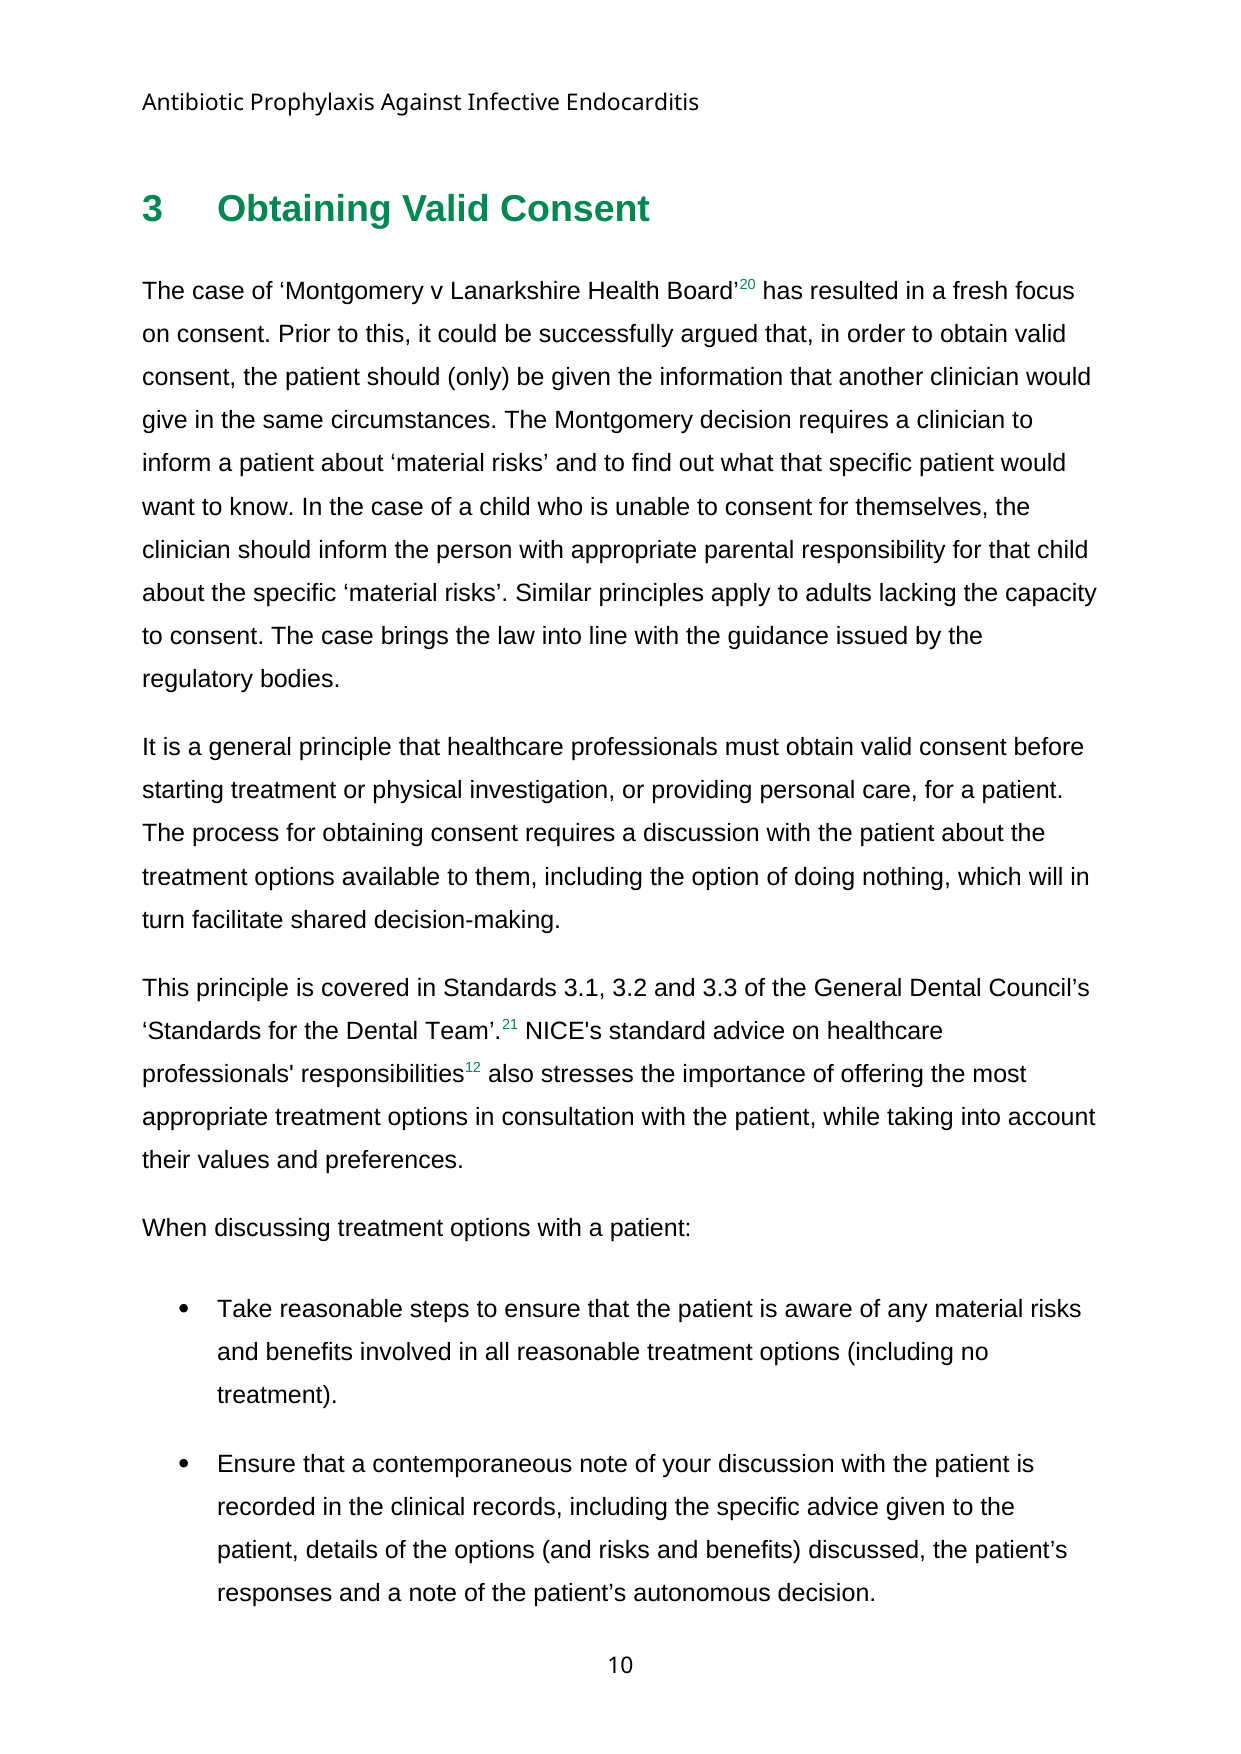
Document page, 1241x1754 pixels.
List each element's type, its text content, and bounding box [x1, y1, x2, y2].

list Take reasonable steps to ensure that the patient is aware of any material risks and benefits involved in all reasonable treatment options (including no treatment). [179, 1294, 1098, 1409]
subtitle 3 Obtaining Valid Consent [142, 186, 1098, 229]
text When discussing treatment options with a patient: [142, 1213, 1098, 1242]
text This principle is covered in Standards 3.1, 3.2 and 3.3 of the General Dental Council’s ‘Standards for the Dental Team’.21 NICE's standard advice on healthcare professionals' responsibilities12 also stresses the importance of offering the most appropriate treatment options in consultation with the patient, while taking into account their values and preferences. [142, 973, 1098, 1174]
text The case of ‘Montgomery v Lanarkshire Health Board’20 has resulted in a fresh focus on consent. Prior to this, it could be successfully argued that, in order to obtain valid consent, the patient should (only) be given the information that another clinician would give in the same circumstances. The Montgomery decision requires a clinician to inform a patient about ‘material risks’ and to find out what that specific patient would want to know. In the case of a child who is unable to consent for themselves, the clinician should inform the person with appropriate parental responsibility for that child about the specific ‘material risks’. Similar principles apply to adults lacking the capacity to consent. The case brings the law into line with the guidance issued by the regulatory bodies. [142, 276, 1098, 693]
list Ensure that a contemporaneous note of your discussion with the patient is recorded in the clinical records, including the specific advice given to the patient, details of the options (and risks and benefits) discussed, the patient’s responses and a note of the patient’s autonomous decision. [179, 1448, 1098, 1607]
text It is a general principle that healthcare professionals must obtain valid consent before starting treatment or physical investigation, or providing personal care, for a patient. The process for obtaining consent requires a discussion with the patient about the treatment options available to them, including the option of doing nothing, which will in turn facilitate shared decision-making. [142, 732, 1098, 933]
